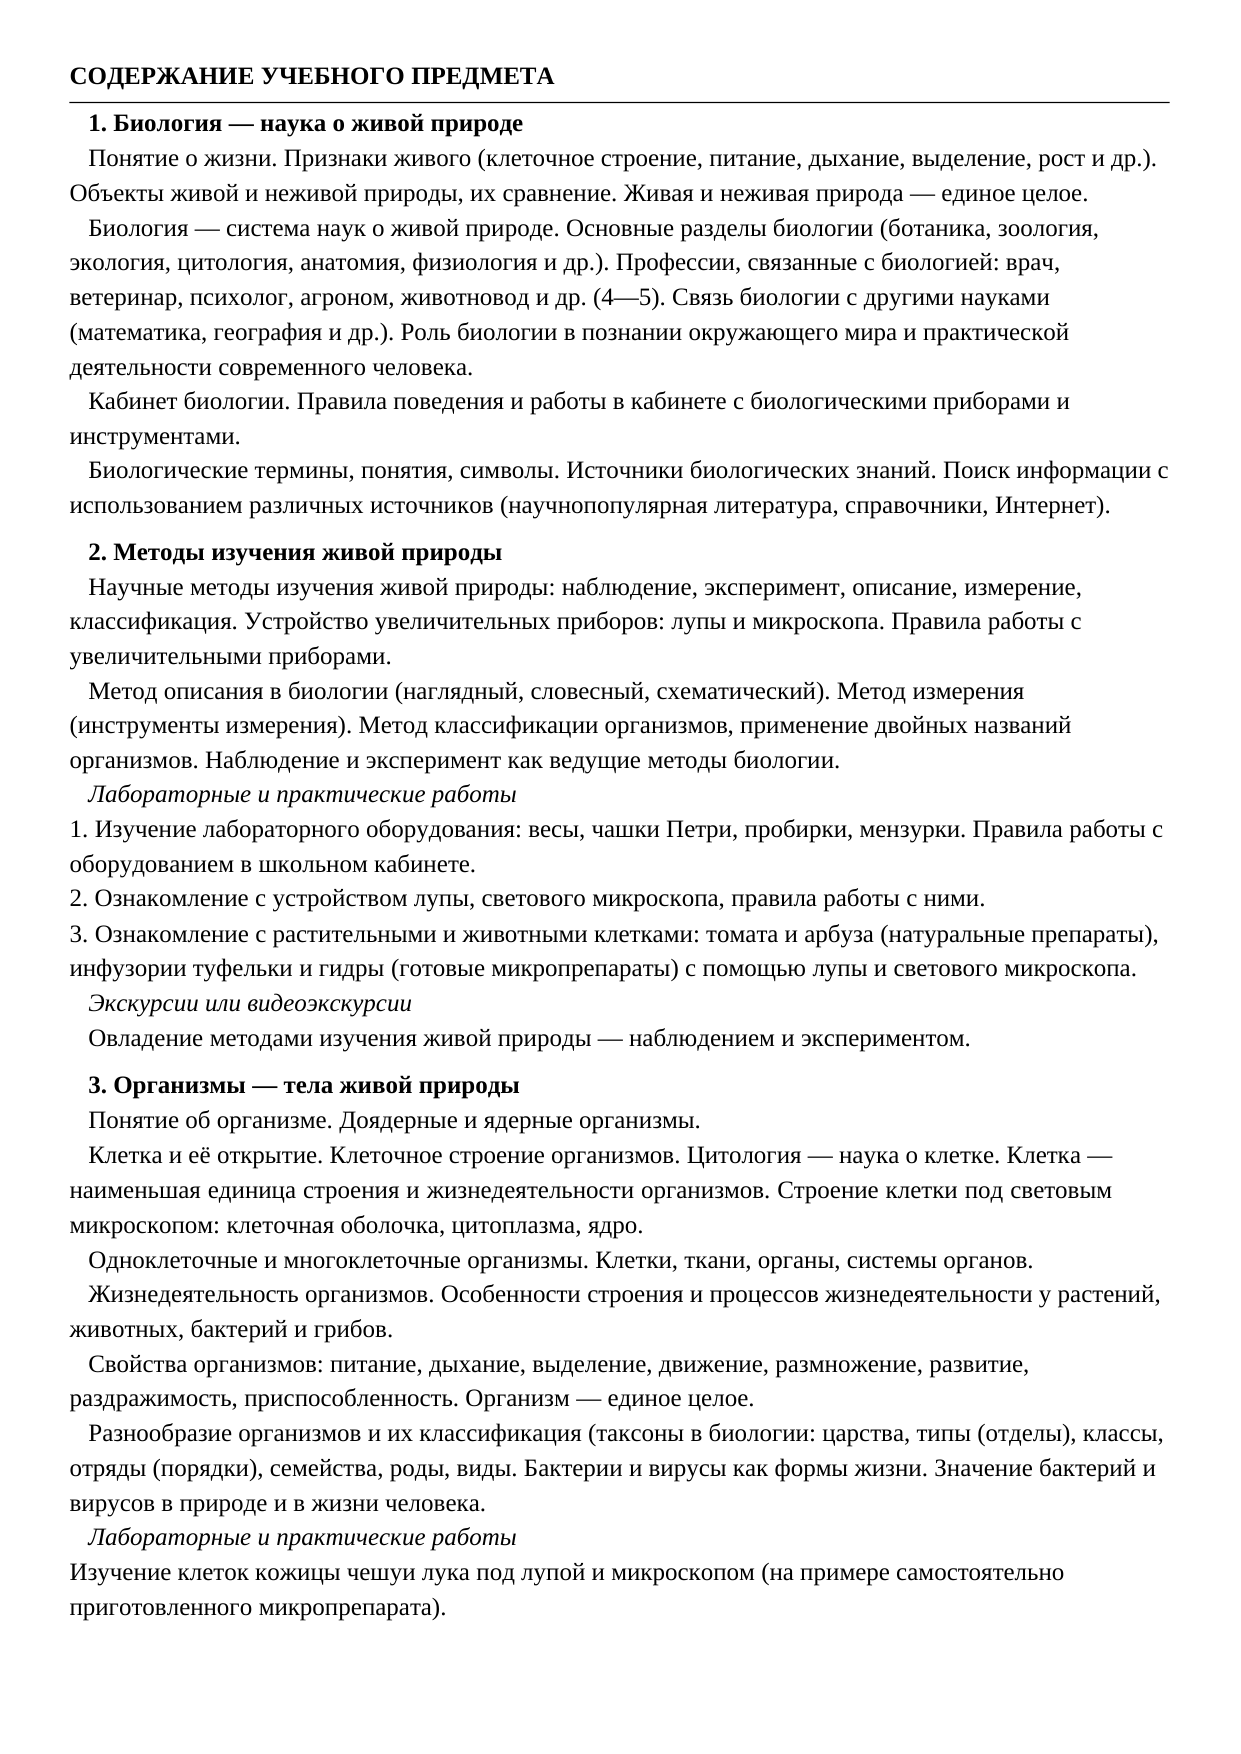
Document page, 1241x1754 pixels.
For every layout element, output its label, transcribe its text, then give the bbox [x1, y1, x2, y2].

list Ознакомление с устройством лупы, светового микроскопа, правила работы с ними. [69, 884, 1182, 913]
text животных, бактерий и грибов. [69, 1314, 1182, 1343]
text Разнообразие организмов и их классификация (таксоны в биологии: царства, типы (отделы), классы, отряды (порядки), семейства, роды, виды. Бактерии и вирусы как формы жизни. Значение бактерий и вирусов в природе и в жизни человека. [69, 1418, 1167, 1516]
subtitle Методы изучения живой природы [88, 537, 1182, 566]
text Клетка и её открытие. Клеточное строение организмов. Цитология — наука о клетке. Клетка — наименьшая единица строения и жизнедеятельности организмов. Строение клетки под световым микроскопом: клеточная оболочка, цитоплазма, ядро. [69, 1141, 1113, 1239]
text Изучение клеток кожицы чешуи лука под лупой и микроскопом (на примере самостоятельно приготовленного микропрепарата). [69, 1557, 1067, 1620]
text Овладение методами изучения живой природы — наблюдением и экспериментом. [88, 1023, 1182, 1052]
text Лабораторные и практические работы [88, 1522, 1182, 1551]
text Биология — система наук о живой природе. Основные разделы биологии (ботаника, зоология, экология, цитология, анатомия, физиология и др.). Профессии, связанные с биологией: врач, ветеринар, психолог, агроном, животновод и др. (4—5). Связь биологии с другими науками (математика, география и др.). Роль биологии в познании окружающего мира и практической деятельности современного человека. [69, 213, 1102, 380]
list Ознакомление с растительными и животными клетками: томата и арбуза (натуральные препараты), инфузории туфельки и гидры (готовые микропрепараты) с помощью лупы и светового микроскопа. [69, 919, 1160, 982]
text Кабинет биологии. Правила поведения и работы в кабинете с биологическими приборами и инструментами. [69, 386, 1073, 450]
list Биология — наука о живой природе [88, 108, 1182, 137]
text Метод описания в биологии (наглядный, словесный, схематический). Метод измерения (инструменты измерения). Метод классификации организмов, применение двойных названий организмов. Наблюдение и эксперимент как ведущие методы биологии. [69, 676, 1075, 774]
text Одноклеточные и многоклеточные организмы. Клетки, ткани, органы, системы органов. Жизнедеятельность организмов. Особенности строения и процессов жизнедеятельности у растений, [88, 1245, 1163, 1308]
subtitle СОДЕРЖАНИЕ УЧЕБНОГО ПРЕДМЕТА [69, 61, 1182, 90]
text Понятие об организме. Доядерные и ядерные организмы. [88, 1106, 1182, 1134]
text Научные методы изучения живой природы: наблюдение, эксперимент, описание, измерение, классификация. Устройство увеличительных приборов: лупы и микроскопа. Правила работы с увеличительными приборами. [69, 572, 1083, 670]
text Биологические термины, понятия, символы. Источники биологических знаний. Поиск информации с использованием различных источников (научнопопулярная литература, справочники, Интернет). [69, 456, 1172, 519]
text Свойства организмов: питание, дыхание, выделение, движение, размножение, развитие, раздражимость, приспособленность. Организм — единое целое. [69, 1349, 1032, 1412]
list Изучение лабораторного оборудования: весы, чашки Петри, пробирки, мензурки. Правила работы с оборудованием в школьном кабинете. [69, 814, 1164, 878]
subtitle Организмы — тела живой природы [88, 1071, 1182, 1099]
text Понятие о жизни. Признаки живого (клеточное строение, питание, дыхание, выделение, рост и др.). Объекты живой и неживой природы, их сравнение. Живая и неживая природа — единое целое. [69, 143, 1160, 207]
text Экскурсии или видеоэкскурсии [88, 988, 1182, 1017]
text Лабораторные и практические работы [88, 780, 1182, 808]
